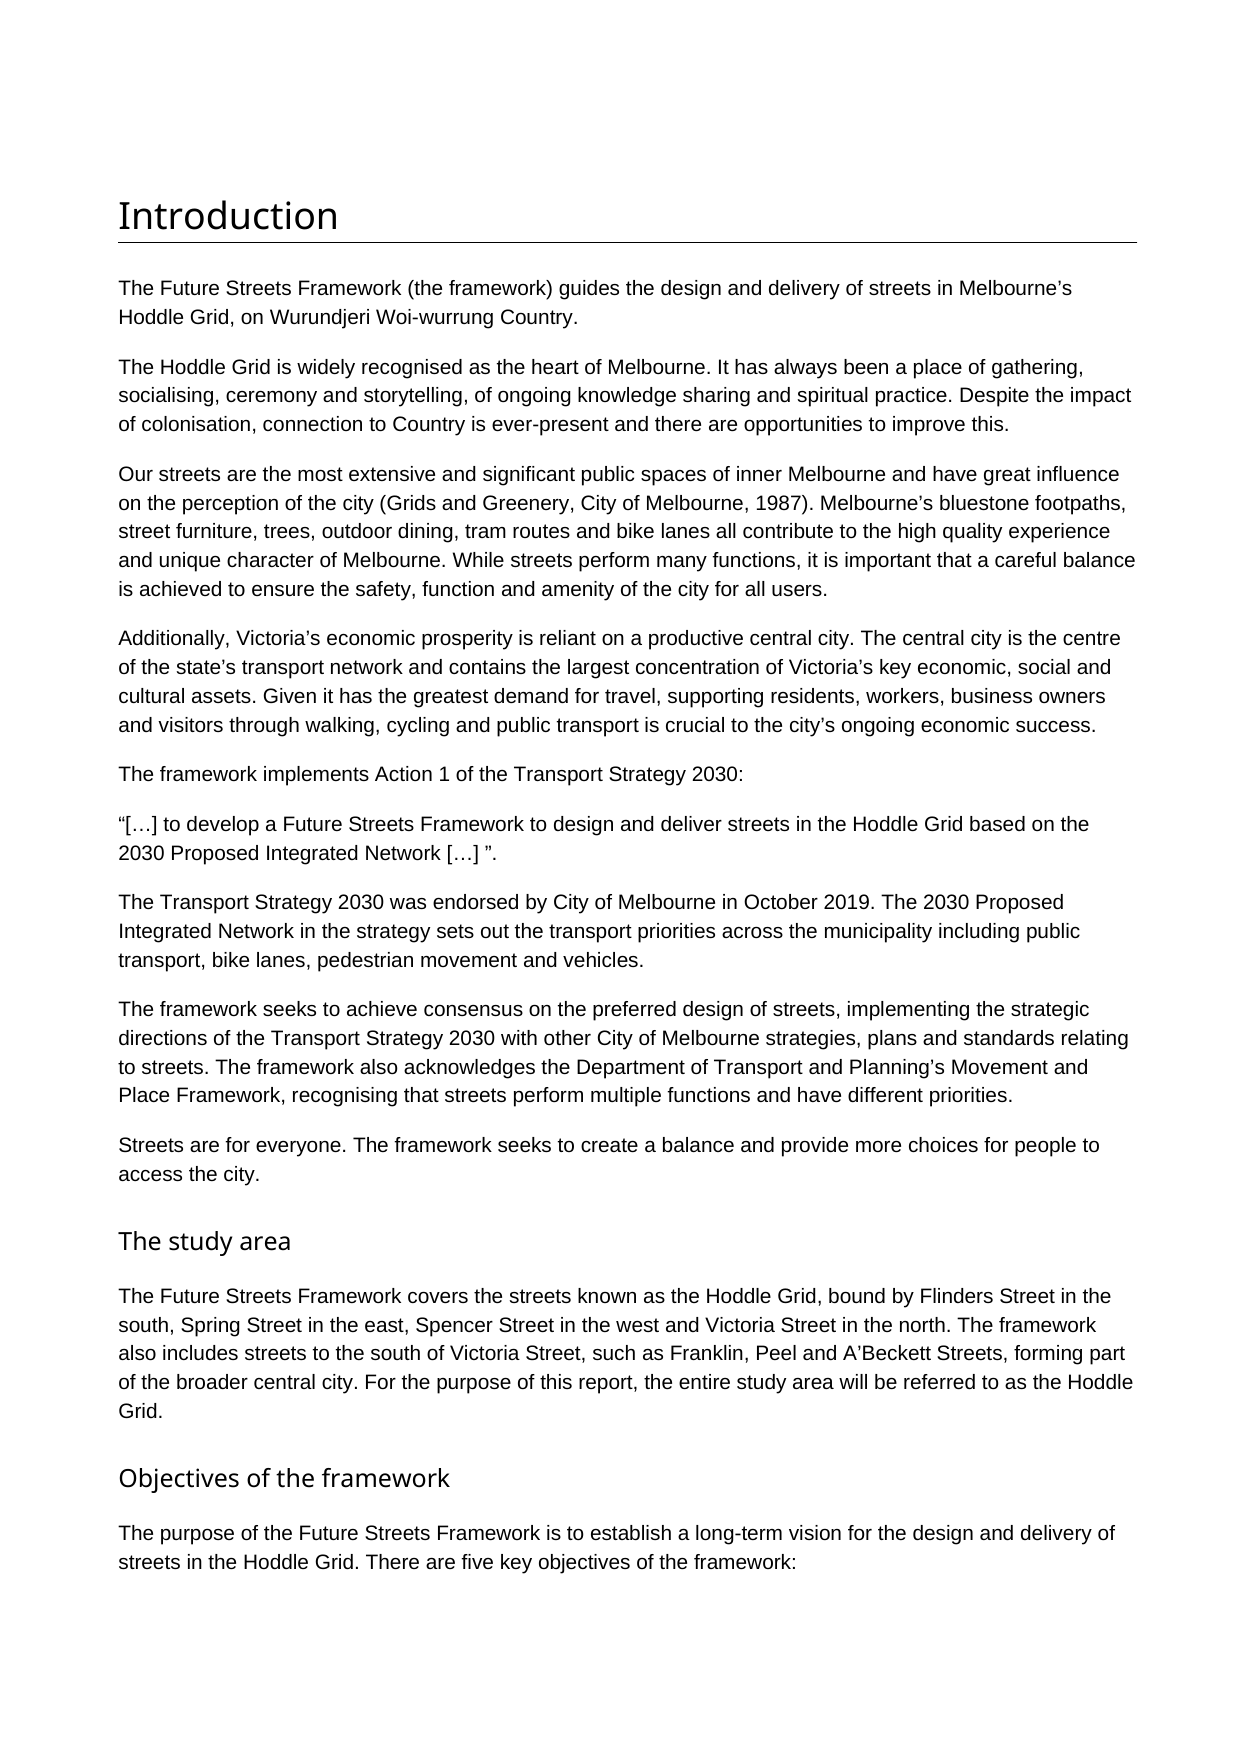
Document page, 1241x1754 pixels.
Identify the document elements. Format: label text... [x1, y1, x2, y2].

subtitle Introduction [118, 189, 1137, 242]
text The framework seeks to achieve consensus on the preferred design of streets, implementing the strategic directions of the Transport Strategy 2030 with other City of Melbourne strategies, plans and standards relating to streets. The framework also acknowledges the Department of Transport and Planning’s Movement and Place Framework, recognising that streets perform multiple functions and have different priorities. [118, 997, 1137, 1107]
subtitle Objectives of the framework [118, 1461, 1137, 1495]
text The Future Streets Framework covers the streets known as the Hoddle Grid, bound by Flinders Street in the south, Spring Street in the east, Spencer Street in the west and Victoria Street in the north. The framework also includes streets to the south of Victoria Street, such as Franklin, Peel and A’Beckett Streets, forming part of the broader central city. For the purpose of this report, the entire study area will be referred to as the Hoddle Grid. [118, 1284, 1137, 1423]
text The purpose of the Future Streets Framework is to establish a long-term vision for the design and delivery of streets in the Hoddle Grid. There are five key objectives of the framework: [118, 1521, 1137, 1573]
subtitle The study area [118, 1224, 1137, 1258]
text Our streets are the most extensive and significant public spaces of inner Melbourne and have great influence on the perception of the city (Grids and Greenery, City of Melbourne, 1987). Melbourne’s bluestone footpaths, street furniture, trees, outdoor dining, tram routes and bike lanes all contribute to the high quality experience and unique character of Melbourne. While streets perform many functions, it is important that a careful balance is achieved to ensure the safety, function and amenity of the city for all users. [118, 462, 1137, 601]
text Streets are for everyone. The framework seeks to create a balance and provide more choices for people to access the city. [118, 1133, 1137, 1186]
text The Hoddle Grid is widely recognised as the heart of Melbourne. It has always been a place of gathering, socialising, ceremony and storytelling, of ongoing knowledge sharing and spiritual practice. Despite the impact of colonisation, connection to Country is ever-present and there are opportunities to improve this. [118, 354, 1137, 436]
text The Future Streets Framework (the framework) guides the design and delivery of streets in Melbourne’s Hoddle Grid, on Wurundjeri Woi-wurrung Country. [118, 276, 1137, 329]
text The framework implements Action 1 of the Transport Strategy 2030: [118, 762, 1137, 786]
text Additionally, Victoria’s economic prosperity is reliant on a productive central city. The central city is the centre of the state’s transport network and contains the largest concentration of Victoria’s key economic, social and cultural assets. Given it has the greatest demand for travel, supporting residents, workers, business owners and visitors through walking, cycling and public transport is crucial to the city’s ongoing economic success. [118, 626, 1137, 736]
text The Transport Strategy 2030 was endorsed by City of Melbourne in October 2019. The 2030 Proposed Integrated Network in the strategy sets out the transport priorities across the municipality including public transport, bike lanes, pedestrian movement and vehicles. [118, 890, 1137, 971]
text “[…] to develop a Future Streets Framework to design and deliver streets in the Hoddle Grid based on the 2030 Proposed Integrated Network […] ”. [118, 812, 1137, 864]
